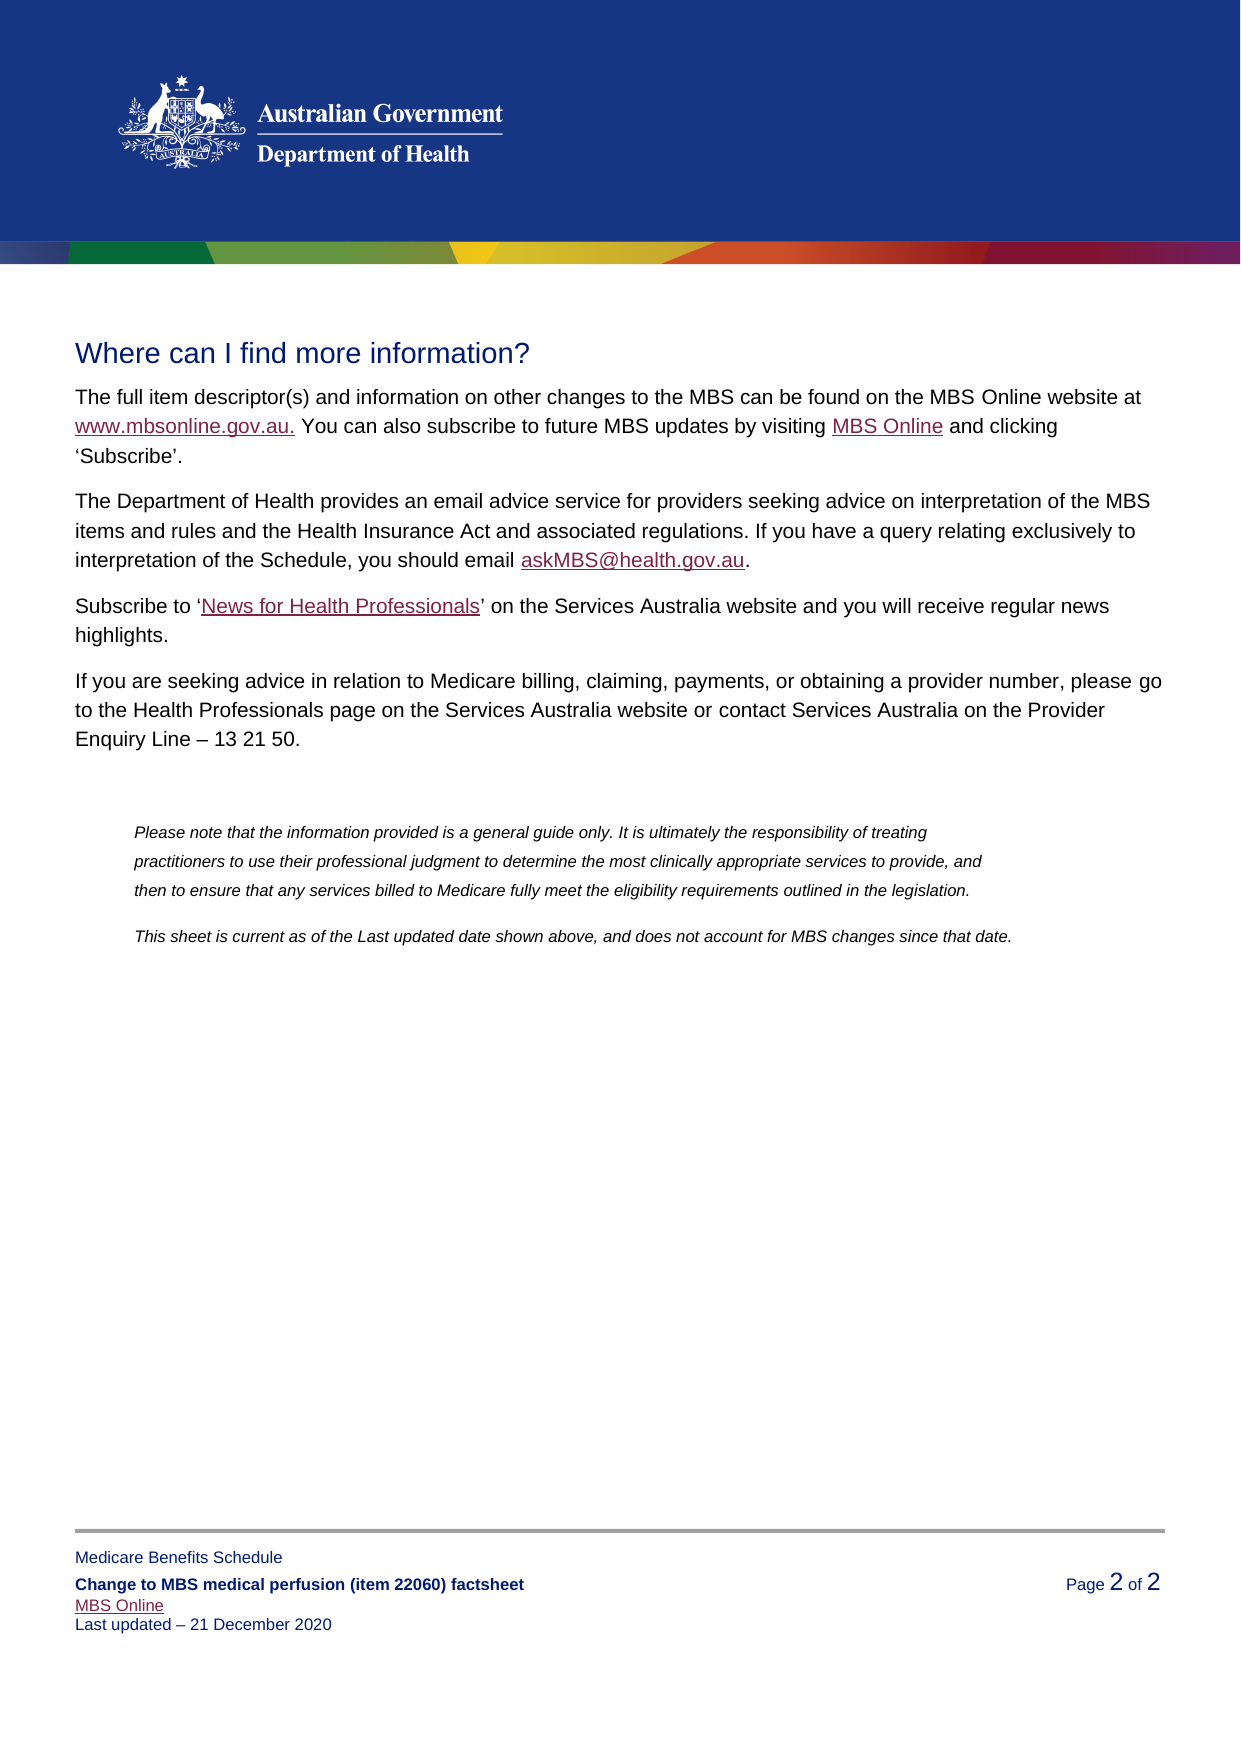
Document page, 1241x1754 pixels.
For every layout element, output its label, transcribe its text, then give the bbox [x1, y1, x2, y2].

text The full item descriptor(s) and information on other changes to the MBS can be found on the MBS Online website at www.mbsonline.gov.au. You can also subscribe to future MBS updates by visiting MBS Online and clicking ‘Subscribe’. [75, 381, 1165, 469]
subtitle Where can I find more information? [75, 340, 1165, 369]
text If you are seeking advice in relation to Medicare billing, claiming, payments, or obtaining a provider number, please go to the Health Professionals page on the Services Australia website or contact Services Australia on the Provider Enquiry Line – 13 21 50. [75, 665, 1165, 752]
text Please note that the information provided is a general guide only. It is ultimately the responsibility of treating practitioners to use their professional judgment to determine the most clinically appropriate services to provide, and then to ensure that any services billed to Medicare fully meet the eligibility requirements outlined in the legislation. [134, 815, 1020, 902]
picture [0, 0, 1241, 265]
text This sheet is current as of the Last updated date shown above, and does not account for MBS changes since that date. [134, 919, 1020, 948]
text The Department of Health provides an email advice service for providers seeking advice on interpretation of the MBS items and rules and the Health Insurance Act and associated regulations. If you have a query relating exclusively to interpretation of the Schedule, you should email askMBS@health.gov.au. [75, 486, 1165, 573]
text Subscribe to ‘News for Health Professionals’ on the Services Australia website and you will receive regular news highlights. [75, 590, 1165, 648]
